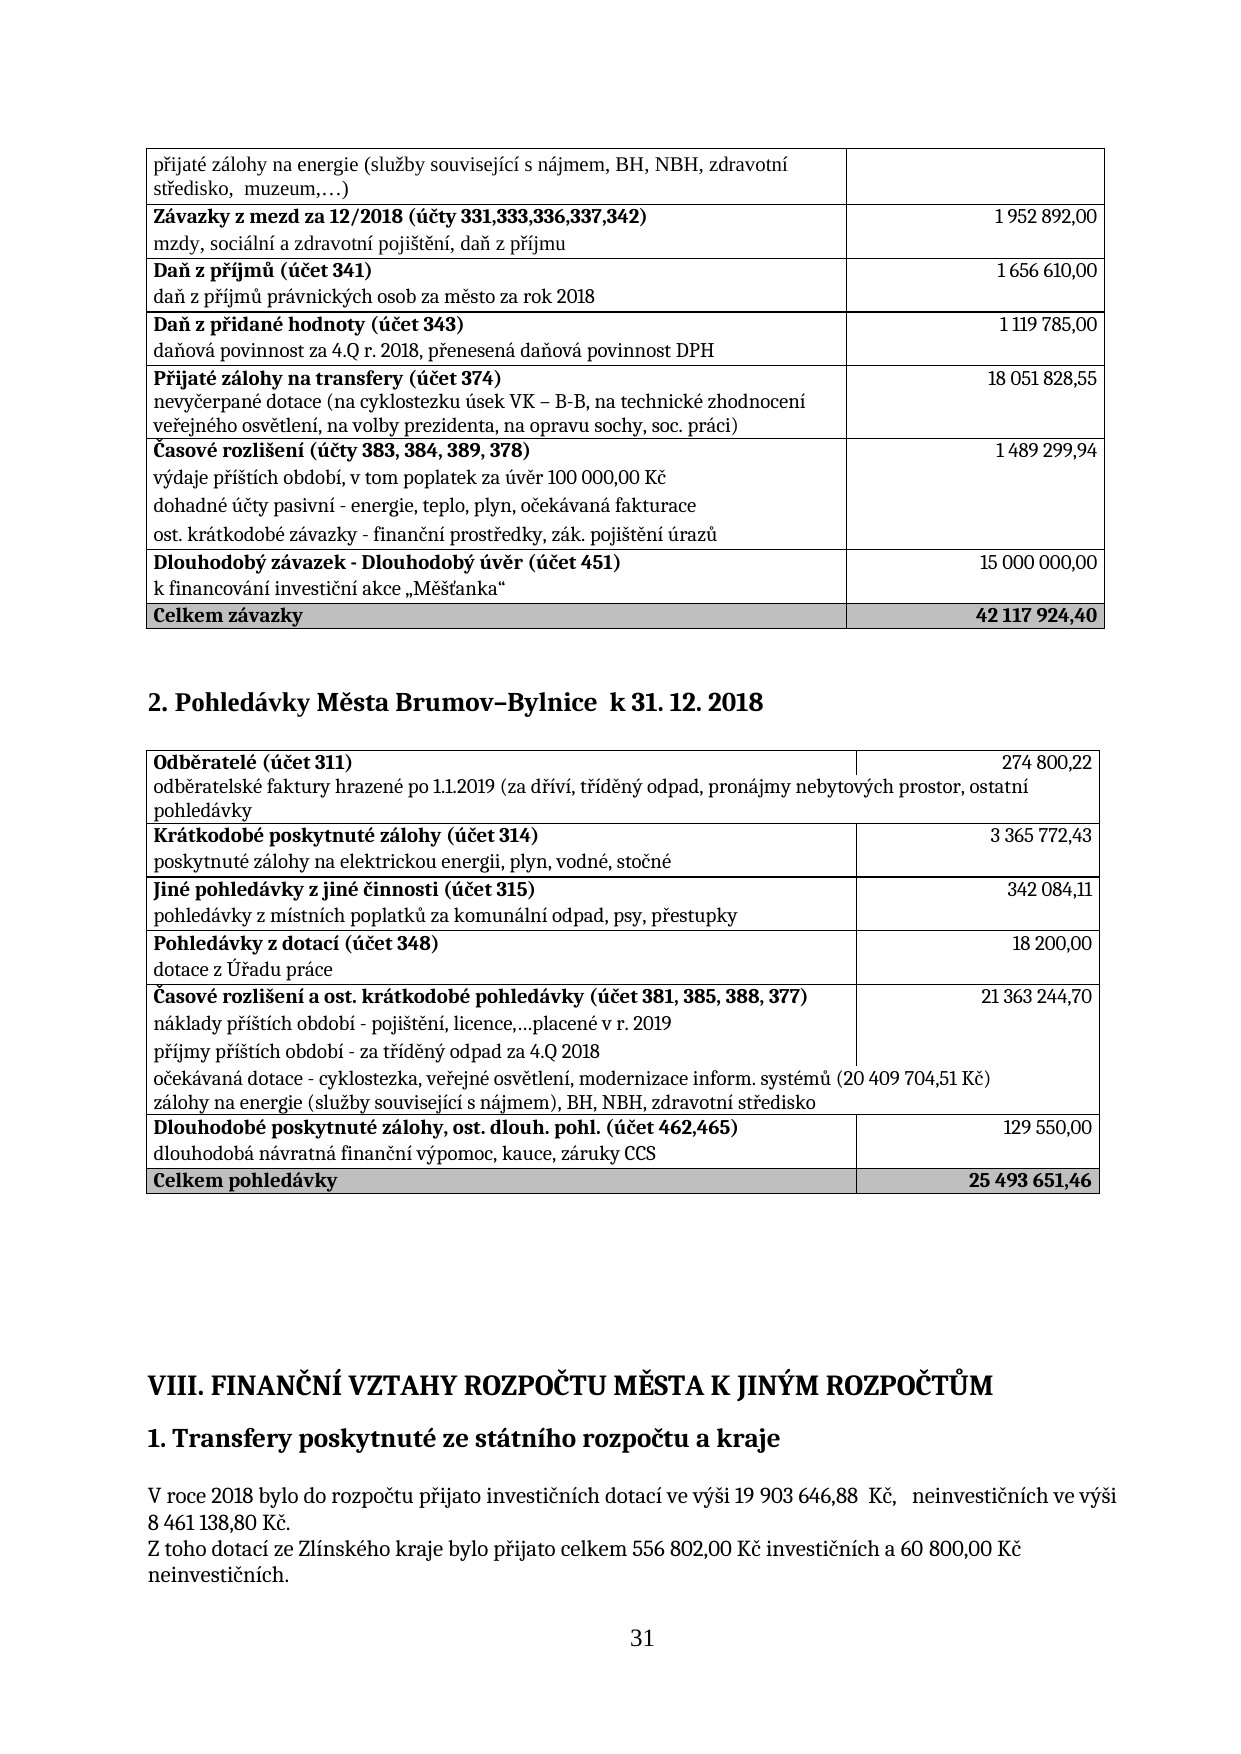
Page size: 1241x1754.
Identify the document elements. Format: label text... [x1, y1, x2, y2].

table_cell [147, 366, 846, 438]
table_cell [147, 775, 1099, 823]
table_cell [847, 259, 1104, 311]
subtitle VIII. finanční vztahy rozpočtu města k jiným rozpočtům [148, 1369, 1137, 1402]
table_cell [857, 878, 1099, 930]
text 2. Pohledávky Města Brumov–Bylnice k 31. 12. 2018 [148, 687, 1137, 719]
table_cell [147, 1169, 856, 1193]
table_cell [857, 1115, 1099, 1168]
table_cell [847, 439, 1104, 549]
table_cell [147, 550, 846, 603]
text Z toho dotací ze Zlínského kraje bylo přijato celkem 556 802,00 Kč investičních a 60 800,00 Kč neinvestičních. [148, 1536, 1137, 1588]
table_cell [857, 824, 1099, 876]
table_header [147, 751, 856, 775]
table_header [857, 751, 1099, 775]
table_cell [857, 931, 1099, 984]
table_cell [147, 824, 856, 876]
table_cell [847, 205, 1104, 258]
subtitle 1. Transfery poskytnuté ze státního rozpočtu a kraje [148, 1423, 1137, 1454]
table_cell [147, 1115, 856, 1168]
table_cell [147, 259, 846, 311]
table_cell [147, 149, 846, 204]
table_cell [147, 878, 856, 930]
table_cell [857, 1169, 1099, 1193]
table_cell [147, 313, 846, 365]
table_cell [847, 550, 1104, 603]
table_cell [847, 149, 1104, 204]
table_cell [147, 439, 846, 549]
text V roce 2018 bylo do rozpočtu přijato investičních dotací ve výši 19 903 646,88 Kč, neinvestičních ve výši 8 461 138,80 Kč. [148, 1483, 1137, 1536]
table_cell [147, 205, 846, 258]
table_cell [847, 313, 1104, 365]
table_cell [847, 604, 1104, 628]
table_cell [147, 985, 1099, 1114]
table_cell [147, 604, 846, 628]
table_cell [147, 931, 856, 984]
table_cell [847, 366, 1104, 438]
